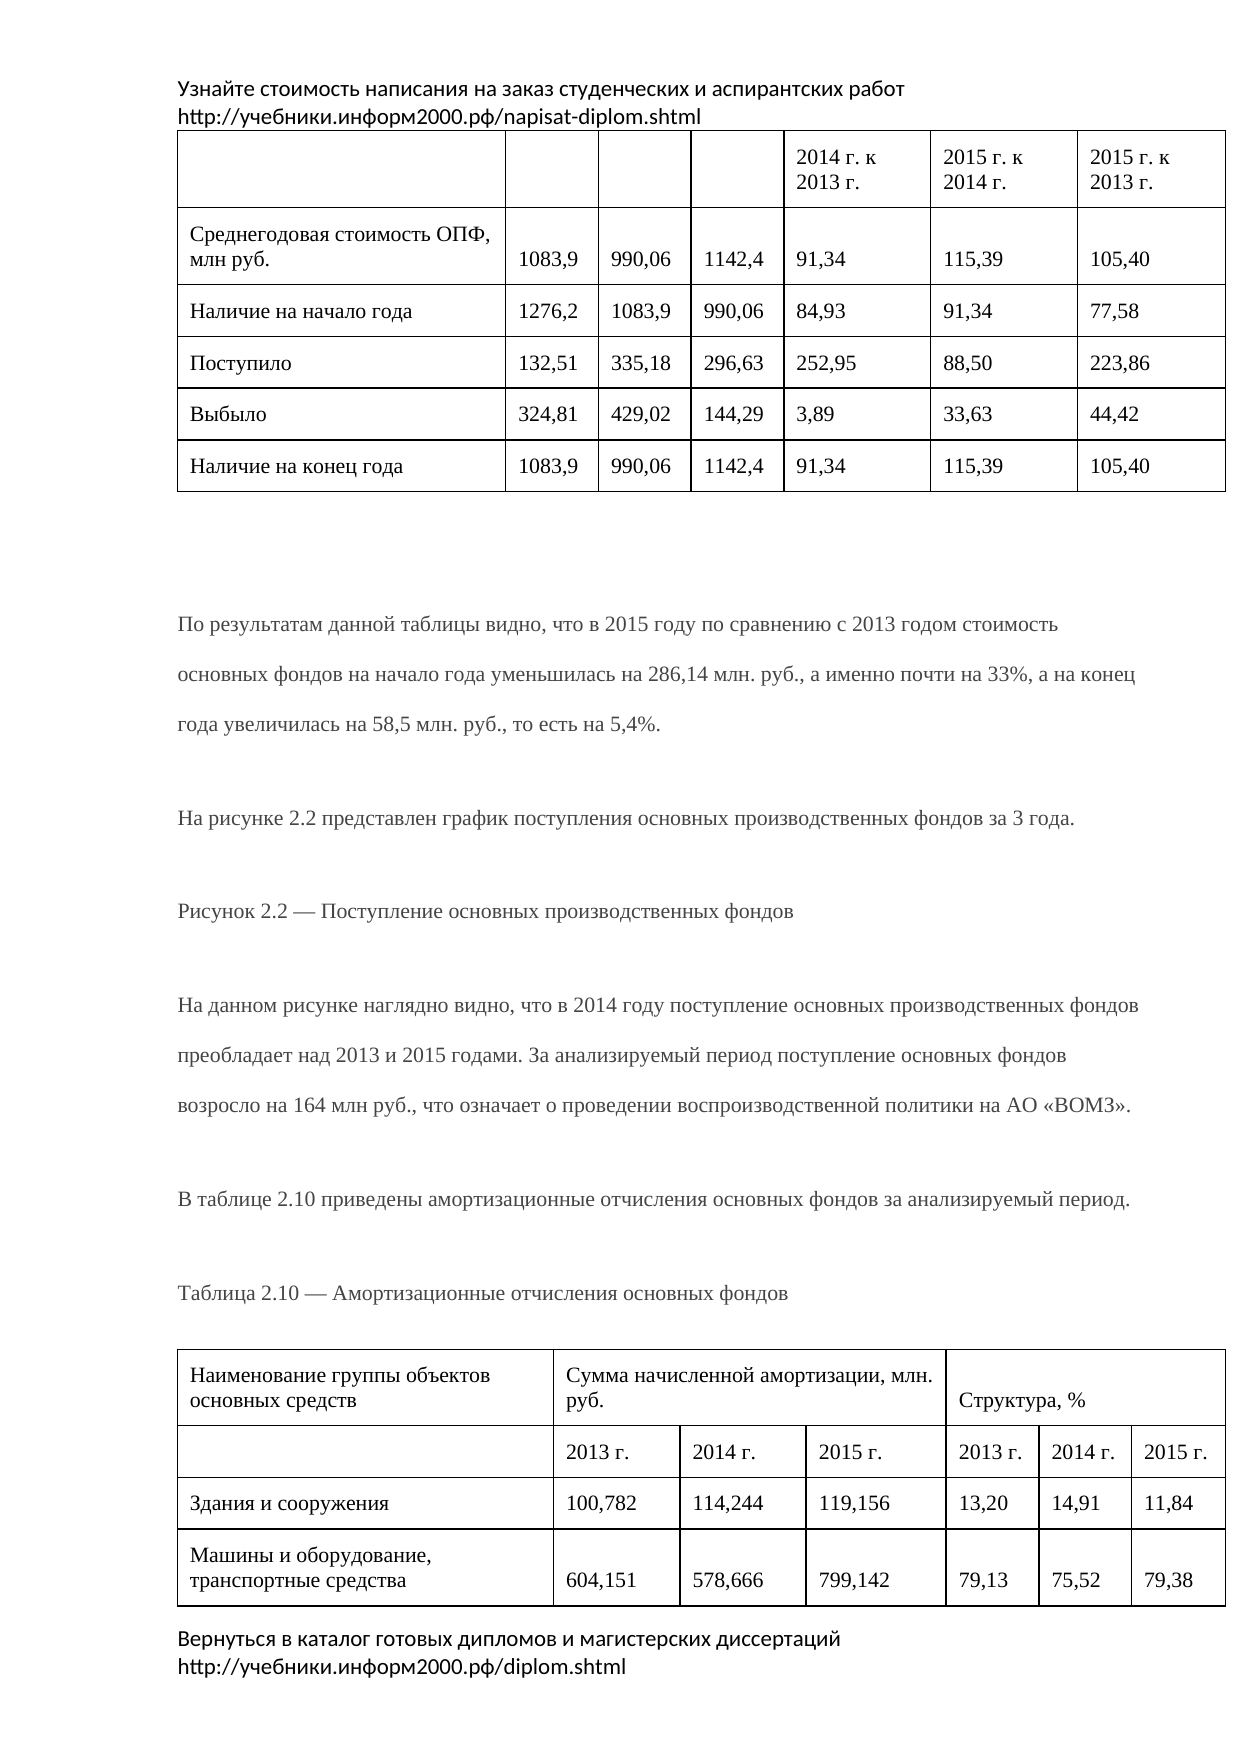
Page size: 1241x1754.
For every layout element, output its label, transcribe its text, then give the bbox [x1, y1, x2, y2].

table_header Наименование группы объектов основных средств [178, 1350, 553, 1424]
table_cell [599, 131, 690, 207]
table_header Структура, % [947, 1350, 1225, 1424]
table_cell 115,39 [931, 441, 1077, 491]
table_cell 604,151 [554, 1530, 679, 1605]
table_cell 119,156 [807, 1478, 945, 1528]
table_cell 429,02 [599, 389, 690, 439]
table_cell Машины и оборудование, транспортные средства [178, 1530, 553, 1605]
table_cell 14,91 [1040, 1478, 1131, 1528]
table_cell 33,63 [931, 389, 1077, 439]
table_cell Наличие на конец года [178, 441, 505, 491]
table_cell [692, 131, 783, 207]
table_cell 77,58 [1078, 285, 1225, 336]
table_cell 335,18 [599, 337, 690, 387]
table_cell 1083,9 [506, 441, 598, 491]
table_cell 13,20 [947, 1478, 1038, 1528]
table_cell 88,50 [931, 337, 1077, 387]
table_cell 324,81 [506, 389, 598, 439]
table_cell 2015 г. к 2014 г. [931, 131, 1077, 207]
table_cell 1083,9 [599, 285, 690, 336]
table_header Сумма начисленной амортизации, млн. руб. [554, 1350, 945, 1424]
table_cell 252,95 [785, 337, 930, 387]
text На данном рисунке наглядно видно, что в 2014 году поступление основных производственных фондов преобладает над 2013 и 2015 годами. За анализируемый период поступление основных фондов возросло на 164 млн руб., что означает о проведении воспроизводственной политики на АО «ВОМЗ». [177, 967, 1152, 1117]
table_cell 990,06 [599, 441, 690, 491]
text На рисунке 2.2 представлен график поступления основных производственных фондов за 3 года. [177, 780, 1152, 830]
table_cell 132,51 [506, 337, 598, 387]
table_cell [178, 1426, 553, 1476]
table_cell 2015 г. [1132, 1426, 1225, 1476]
table_cell 84,93 [785, 285, 930, 336]
table_cell 3,89 [785, 389, 930, 439]
table_cell Среднегодовая стоимость ОПФ, млн руб. [178, 208, 505, 284]
table_cell 2014 г. [1040, 1426, 1131, 1476]
table_cell 2013 г. [947, 1426, 1038, 1476]
table_cell 75,52 [1040, 1530, 1131, 1605]
table_cell 223,86 [1078, 337, 1225, 387]
table_cell 105,40 [1078, 208, 1225, 284]
table_cell Поступило [178, 337, 505, 387]
table_cell Выбыло [178, 389, 505, 439]
table_cell 2015 г. [807, 1426, 945, 1476]
table_cell 2014 г. к 2013 г. [785, 131, 930, 207]
table_cell 296,63 [692, 337, 783, 387]
table_cell 114,244 [681, 1478, 805, 1528]
table_cell 79,38 [1132, 1530, 1225, 1605]
table_cell 2014 г. [681, 1426, 805, 1476]
table_cell 79,13 [947, 1530, 1038, 1605]
table_cell 91,34 [785, 208, 930, 284]
table_cell Здания и сооружения [178, 1478, 553, 1528]
text Рисунок 2.2 — Поступление основных производственных фондов [177, 874, 1152, 924]
table_cell 100,782 [554, 1478, 679, 1528]
table_cell 2013 г. [554, 1426, 679, 1476]
table_cell 115,39 [931, 208, 1077, 284]
table_cell 1083,9 [506, 208, 598, 284]
table_cell 990,06 [599, 208, 690, 284]
table_cell Наличие на начало года [178, 285, 505, 336]
table_cell [178, 131, 505, 207]
table_cell 578,666 [681, 1530, 805, 1605]
table_cell 91,34 [931, 285, 1077, 336]
table_cell 1142,4 [692, 441, 783, 491]
table_cell 144,29 [692, 389, 783, 439]
table_cell 1142,4 [692, 208, 783, 284]
table_cell [506, 131, 598, 207]
table_cell 11,84 [1132, 1478, 1225, 1528]
table_cell 44,42 [1078, 389, 1225, 439]
text По результатам данной таблицы видно, что в 2015 году по сравнению с 2013 годом стоимость основных фондов на начало года уменьшилась на 286,14 млн. руб., а именно почти на 33%, а на конец года увеличилась на 58,5 млн. руб., то есть на 5,4%. [177, 586, 1152, 736]
table_cell 91,34 [785, 441, 930, 491]
text В таблице 2.10 приведены амортизационные отчисления основных фондов за анализируемый период. [177, 1161, 1152, 1211]
table_cell 990,06 [692, 285, 783, 336]
text Таблица 2.10 — Амортизационные отчисления основных фондов [177, 1255, 1152, 1305]
table_cell 1276,2 [506, 285, 598, 336]
table_cell 105,40 [1078, 441, 1225, 491]
table_cell 2015 г. к 2013 г. [1078, 131, 1225, 207]
table_cell 799,142 [807, 1530, 945, 1605]
